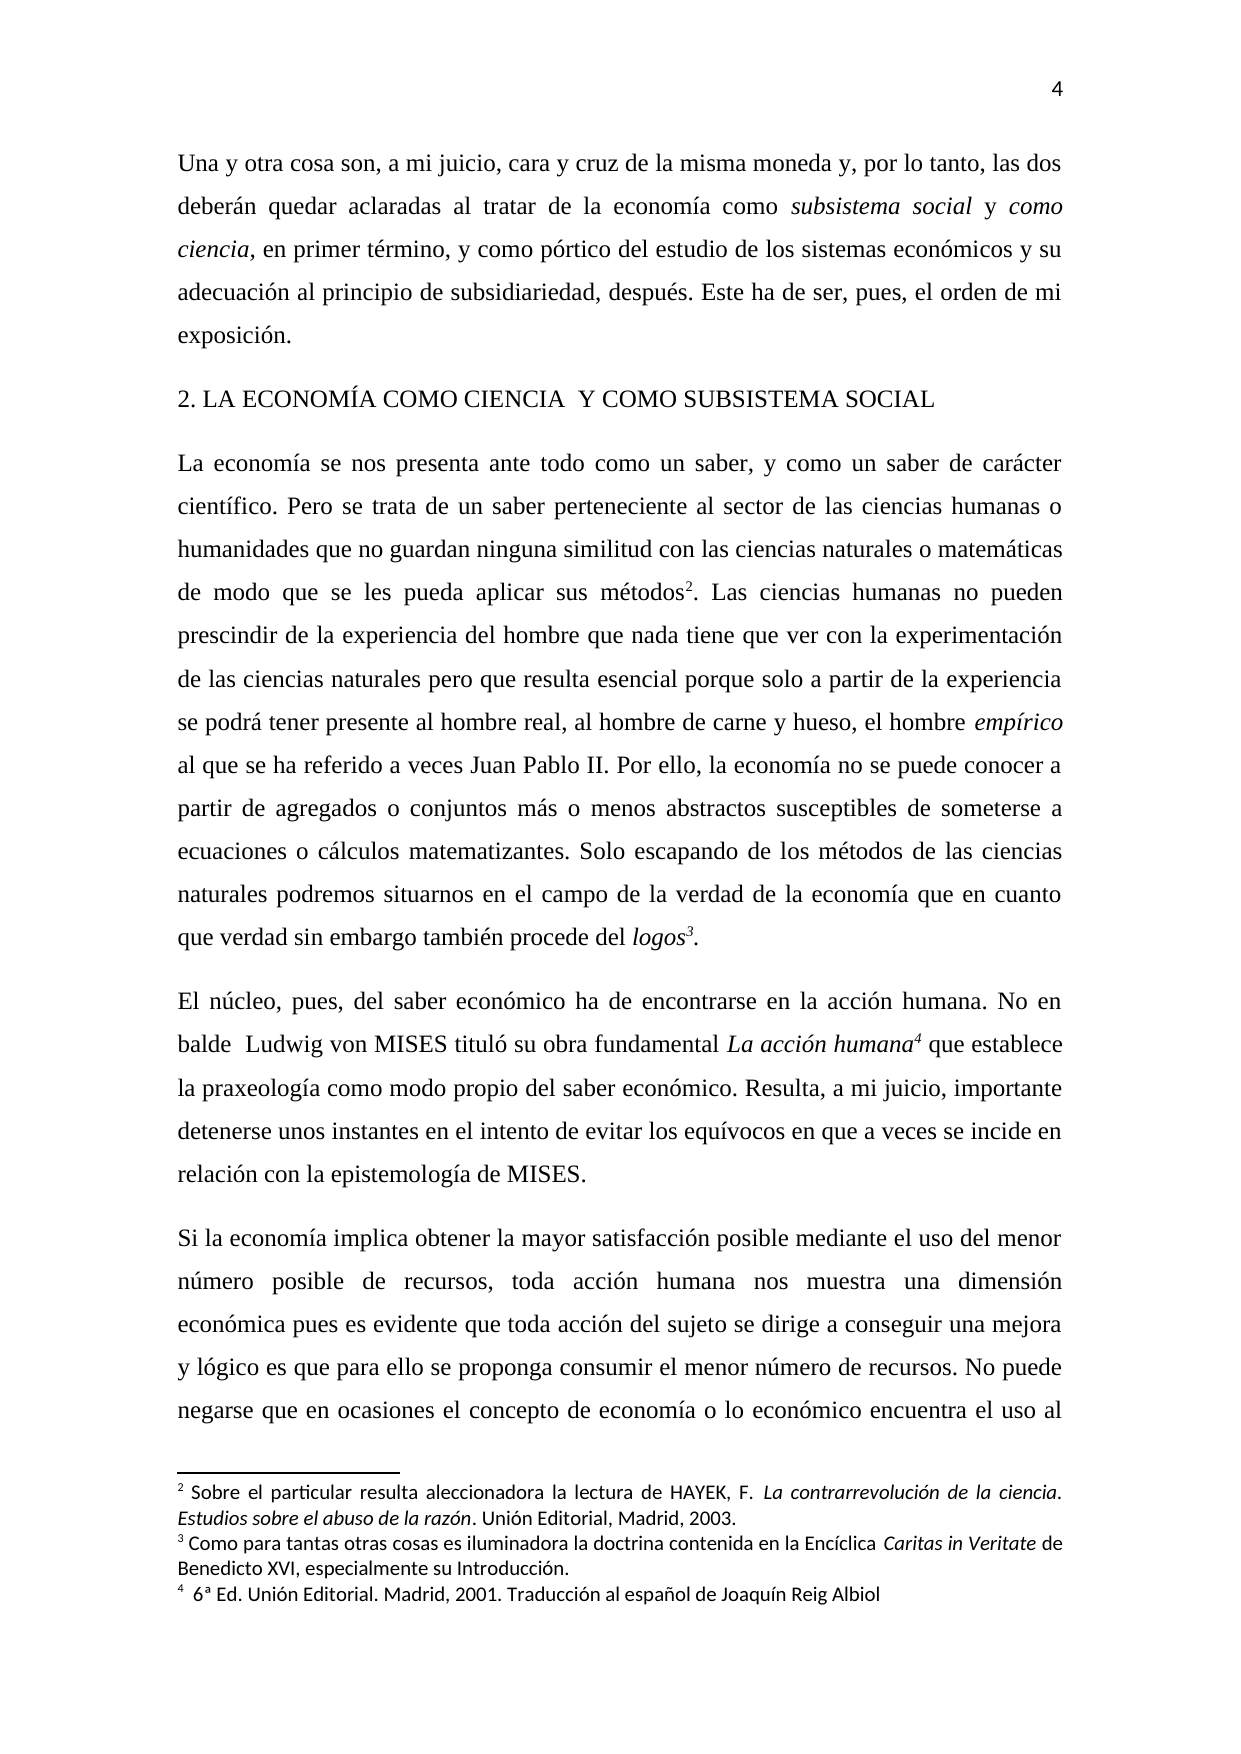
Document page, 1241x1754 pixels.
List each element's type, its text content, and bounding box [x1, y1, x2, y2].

text 2. LA ECONOMÍA COMO CIENCIA Y COMO SUBSISTEMA SOCIAL [177, 384, 1063, 413]
text La economía se nos presenta ante todo como un saber, y como un saber de carácter científico. Pero se trata de un saber perteneciente al sector de las ciencias humanas o humanidades que no guardan ninguna similitud con las ciencias naturales o matemáticas de modo que se les pueda aplicar sus métodos. Las ciencias humanas no pueden prescindir de la experiencia del hombre que nada tiene que ver con la experimentación de las ciencias naturales pero que resulta esencial porque solo a partir de la experiencia se podrá tener presente al hombre real, al hombre de carne y hueso, el hombre empírico al que se ha referido a veces Juan Pablo II. Por ello, la economía no se puede conocer a partir de agregados o conjuntos más o menos abstractos susceptibles de someterse a ecuaciones o cálculos matematizantes. Solo escapando de los métodos de las ciencias naturales podremos situarnos en el campo de la verdad de la economía que en cuanto que verdad sin embargo también procede del logos. [177, 448, 1063, 951]
text Una y otra cosa son, a mi juicio, cara y cruz de la misma moneda y, por lo tanto, las dos deberán quedar aclaradas al tratar de la economía como subsistema social y como ciencia, en primer término, y como pórtico del estudio de los sistemas económicos y su adecuación al principio de subsidiariedad, después. Este ha de ser, pues, el orden de mi exposición. [177, 148, 1063, 349]
text El núcleo, pues, del saber económico ha de encontrarse en la acción humana. No en balde Ludwig von MISES tituló su obra fundamental La acción humana que establece la praxeología como modo propio del saber económico. Resulta, a mi juicio, importante detenerse unos instantes en el intento de evitar los equívocos en que a veces se incide en relación con la epistemología de MISES. [177, 986, 1063, 1188]
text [177, 1223, 1063, 1424]
